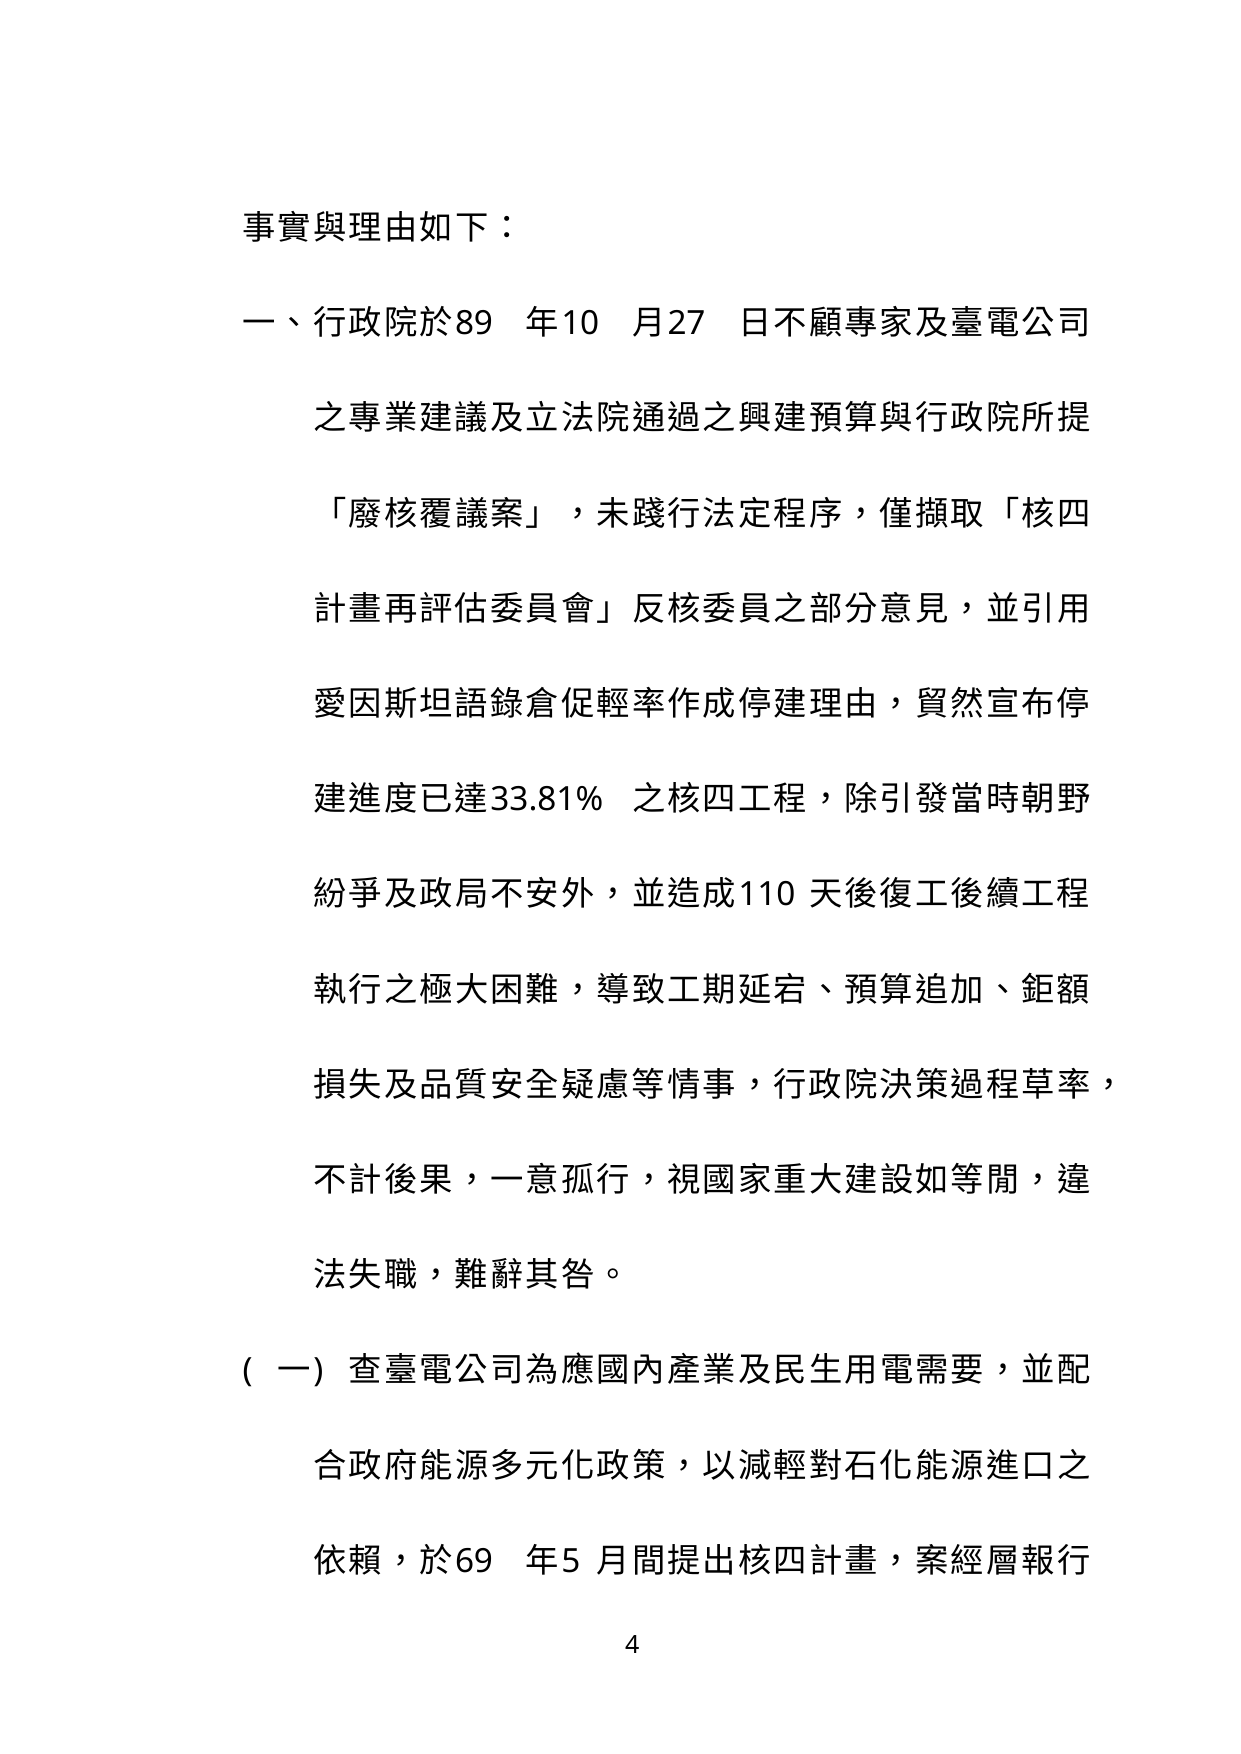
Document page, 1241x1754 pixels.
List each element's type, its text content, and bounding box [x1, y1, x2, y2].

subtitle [242, 1320, 1092, 1605]
subtitle 行政院於89年10月27日不顧專家及臺電公司之專業建議及立法院通過之興建預算與行政院所提「廢核覆議案」，未踐行法定程序，僅擷取「核四計畫再評估委員會」反核委員之部分意見，並引用愛因斯坦語錄倉促輕率作成停建理由，貿然宣布停建進度已達33.81%之核四工程，除引發當時朝野紛爭及政局不安外，並造成110天後復工後續工程執行之極大困難，導致工期延宕、預算追加、鉅額損失及品質安全疑慮等情事，行政院決策過程草率，不計後果，一意孤行，視國家重大建設如等閒，違法失職，難辭其咎。 [208, 272, 1092, 1320]
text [242, 177, 1092, 272]
